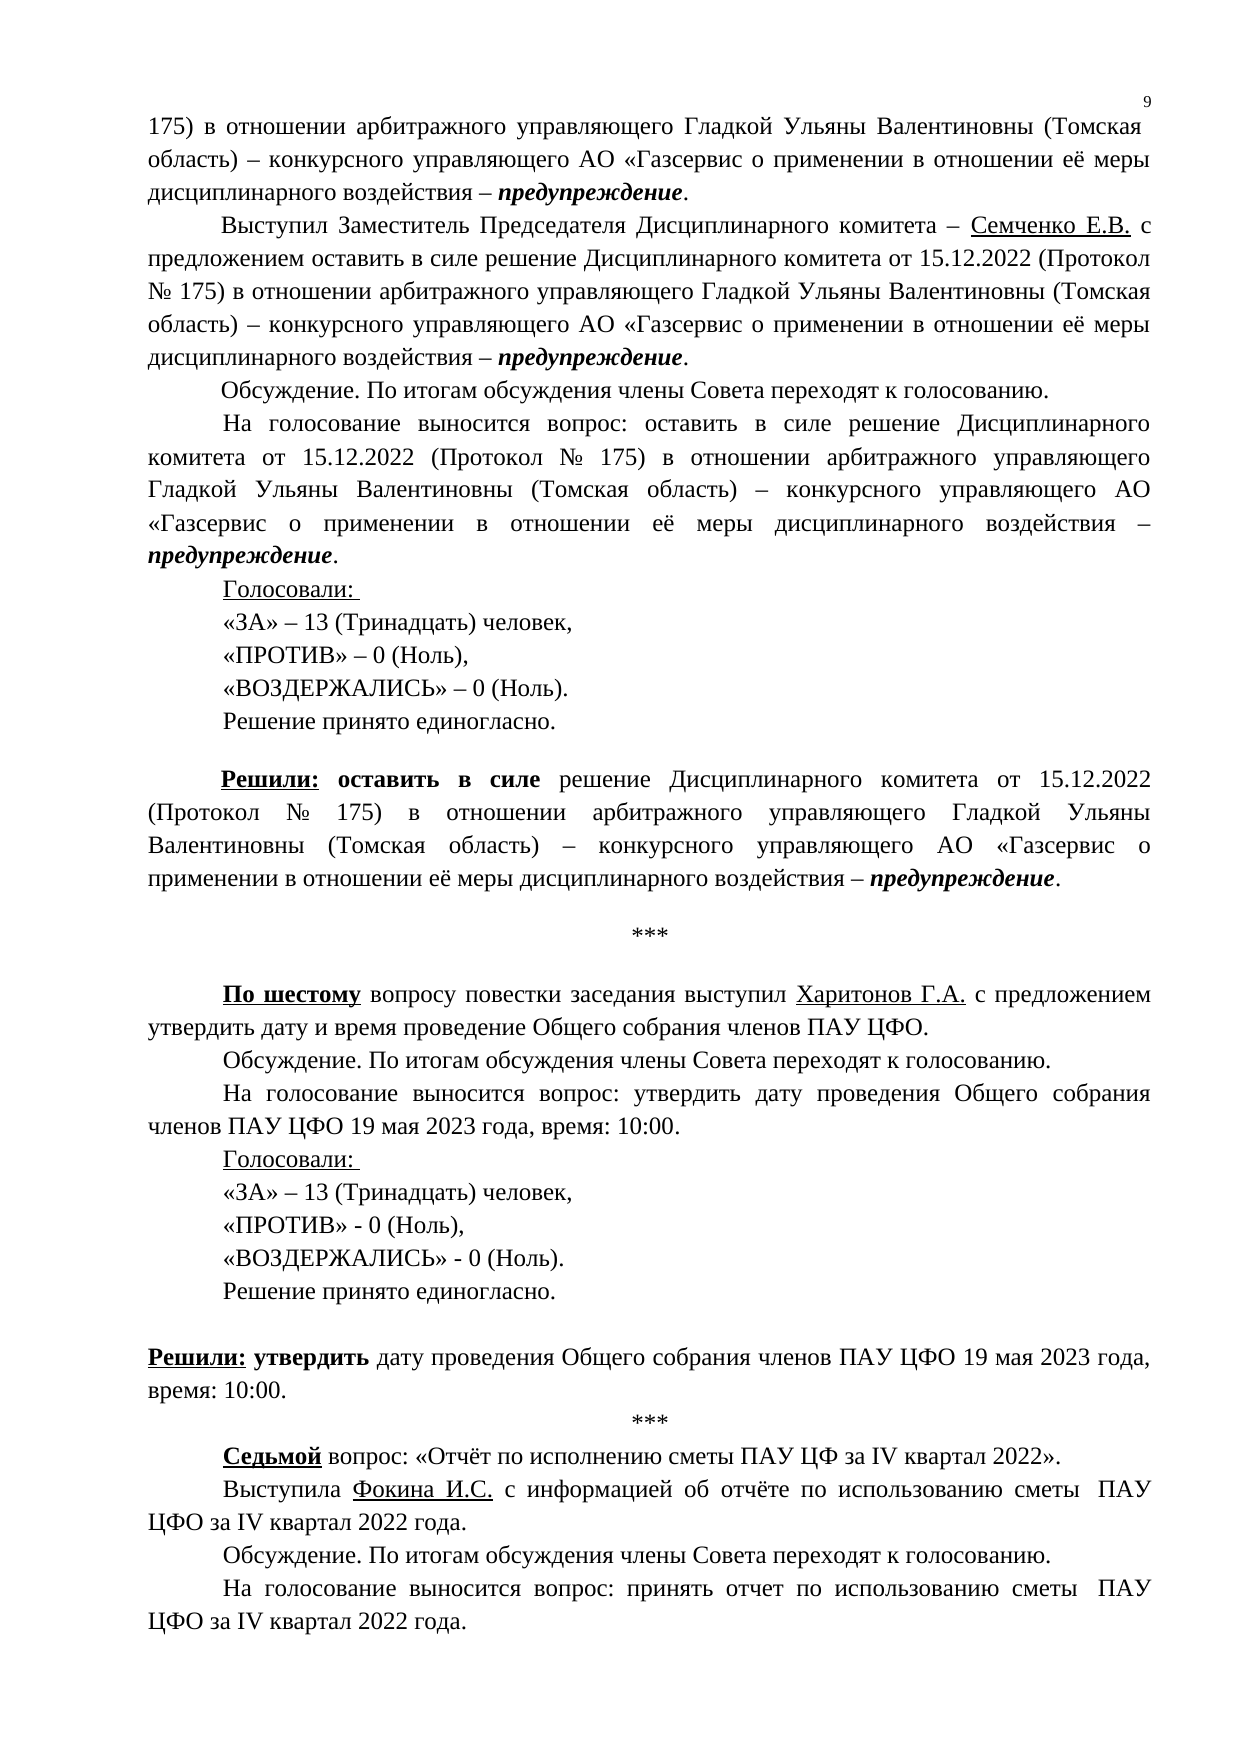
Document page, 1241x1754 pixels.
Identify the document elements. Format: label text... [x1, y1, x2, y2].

text Голосовали: [148, 1144, 1152, 1173]
text Выступил Заместитель Председателя Дисциплинарного комитета – Семченко Е.В. с предложением оставить в силе решение Дисциплинарного комитета от 15.12.2022 (Протокол № 175) в отношении арбитражного управляющего Гладкой Ульяны Валентиновны (Томская область) – конкурсного управляющего АО «Газсервис о применении в отношении её меры дисциплинарного воздействия – предупреждение. [148, 210, 1152, 371]
text «ЗА» – 13 (Тринадцать) человек, [148, 607, 1152, 635]
text «ПРОТИВ» - 0 (Ноль), [148, 1210, 1152, 1239]
text «ВОЗДЕРЖАЛИСЬ» – 0 (Ноль). [148, 673, 1152, 701]
text Решение принято единогласно. [148, 706, 1152, 734]
text На голосование выносится вопрос: принять отчет по использованию сметы ПАУ ЦФО за IV квартал 2022 года. [148, 1573, 1152, 1635]
text Обсуждение. По итогам обсуждения члены Совета переходят к голосованию. [148, 1540, 1152, 1569]
text «ЗА» – 13 (Тринадцать) человек, [148, 1177, 1152, 1206]
text На голосование выносится вопрос: оставить в силе решение Дисциплинарного комитета от 15.12.2022 (Протокол № 175) в отношении арбитражного управляющего Гладкой Ульяны Валентиновны (Томская область) – конкурсного управляющего АО «Газсервис о применении в отношении её меры дисциплинарного воздействия – предупреждение. [148, 408, 1152, 569]
text Голосовали: [148, 574, 1152, 602]
text Выступила Фокина И.С. с информацией об отчёте по использованию сметы ПАУ ЦФО за IV квартал 2022 года. [148, 1474, 1152, 1536]
text На голосование выносится вопрос: утвердить дату проведения Общего собрания членов ПАУ ЦФО 19 мая 2023 года, время: 10:00. [148, 1078, 1152, 1140]
text Обсуждение. По итогам обсуждения члены Совета переходят к голосованию. [148, 1045, 1152, 1074]
text *** [148, 921, 1152, 949]
text Решение принято единогласно. [148, 1276, 1152, 1305]
text *** [148, 1408, 1152, 1437]
text «ПРОТИВ» – 0 (Ноль), [148, 640, 1152, 668]
text «ВОЗДЕРЖАЛИСЬ» - 0 (Ноль). [148, 1243, 1152, 1272]
text Обсуждение. По итогам обсуждения члены Совета переходят к голосованию. [148, 376, 1152, 404]
text По шестому вопросу повестки заседания выступил Харитонов Г.А. с предложением утвердить дату и время проведение Общего собрания членов ПАУ ЦФО. [148, 979, 1152, 1041]
text Решили: оставить в силе решение Дисциплинарного комитета от 15.12.2022 (Протокол № 175) в отношении арбитражного управляющего Гладкой Ульяны Валентиновны (Томская область) – конкурсного управляющего АО «Газсервис о применении в отношении её меры дисциплинарного воздействия – предупреждение. [148, 764, 1152, 892]
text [148, 111, 1152, 206]
text Решили: утвердить дату проведения Общего собрания членов ПАУ ЦФО 19 мая 2023 года, время: 10:00. [148, 1342, 1152, 1404]
text Седьмой вопрос: «Отчёт по исполнению сметы ПАУ ЦФ за IV квартал 2022». [148, 1441, 1152, 1470]
